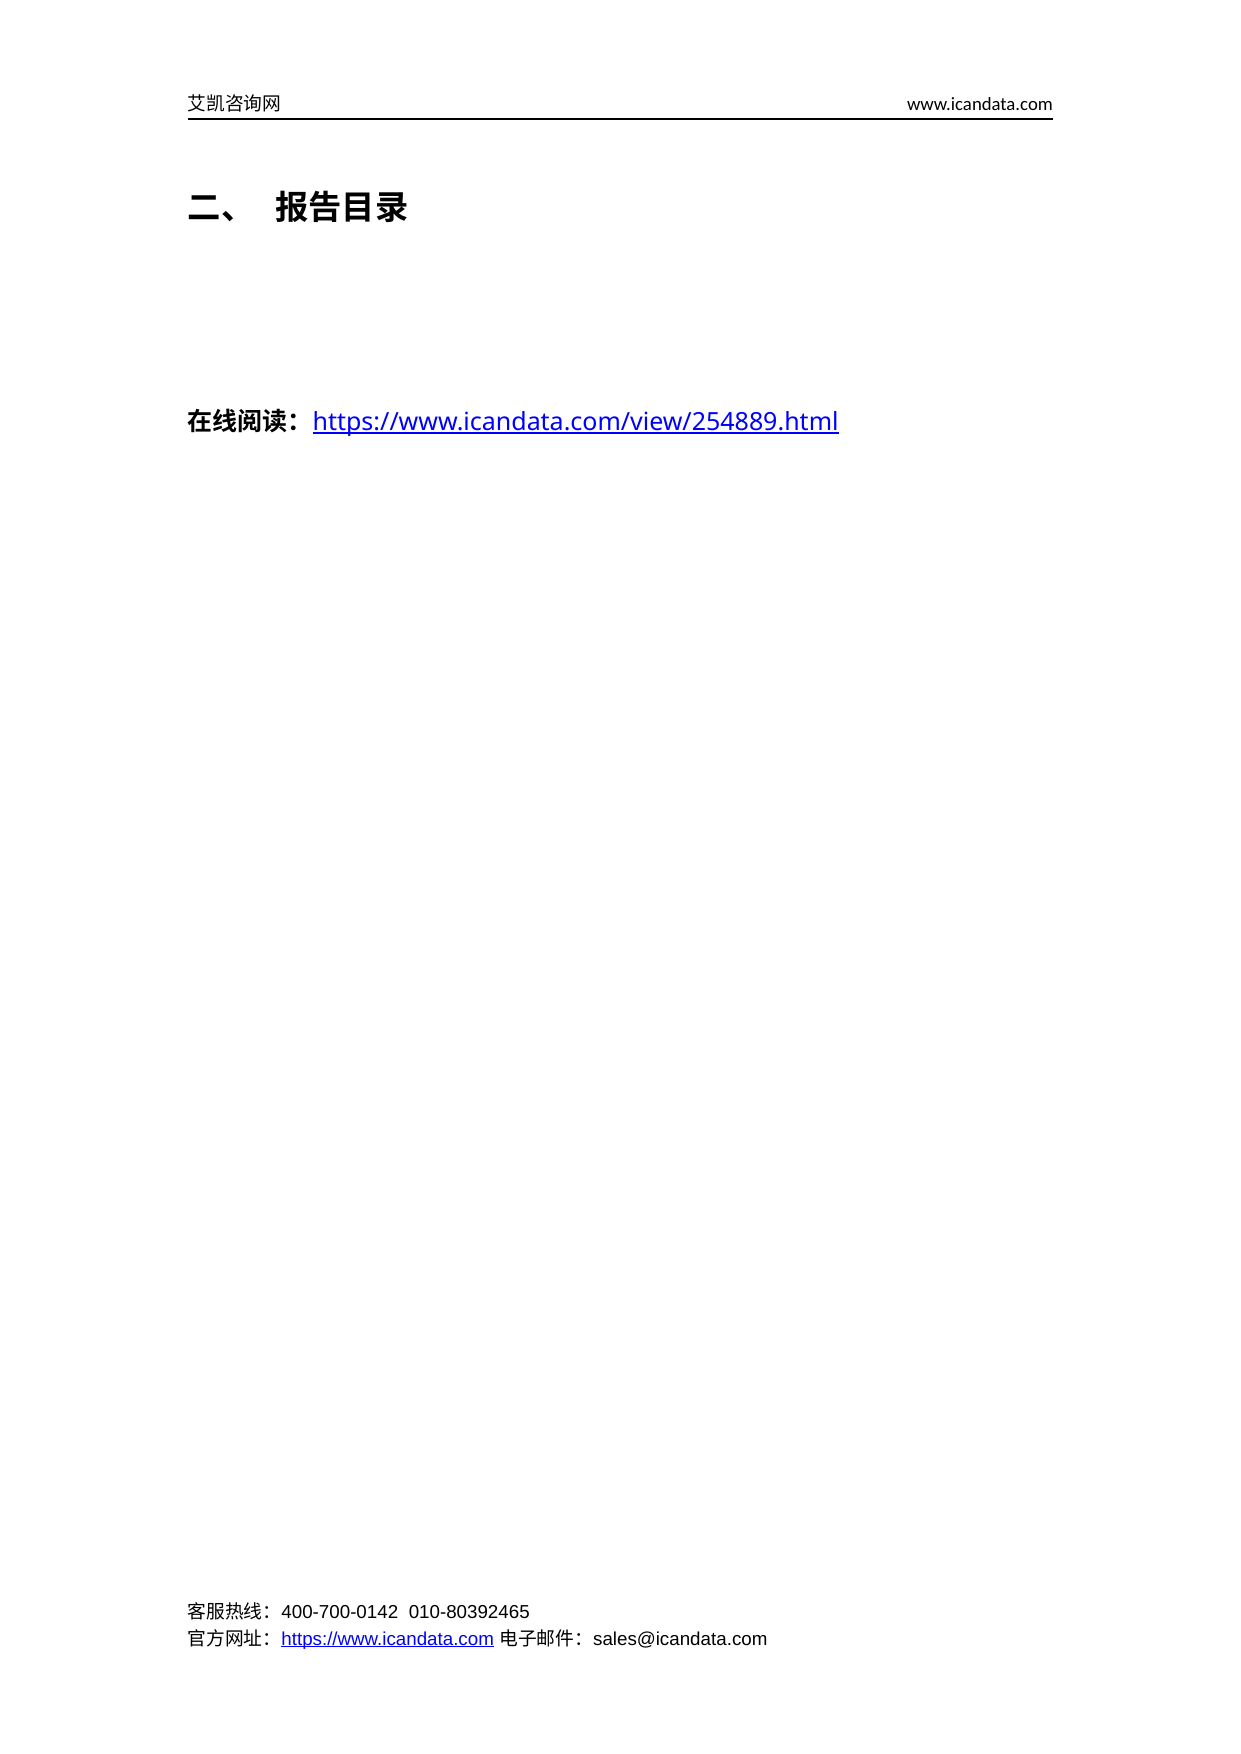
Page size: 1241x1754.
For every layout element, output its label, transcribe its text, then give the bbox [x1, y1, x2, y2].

text 在线阅读：https://www.icandata.com/view/254889.html [187, 387, 1053, 452]
subtitle 报告目录 [187, 172, 1053, 237]
